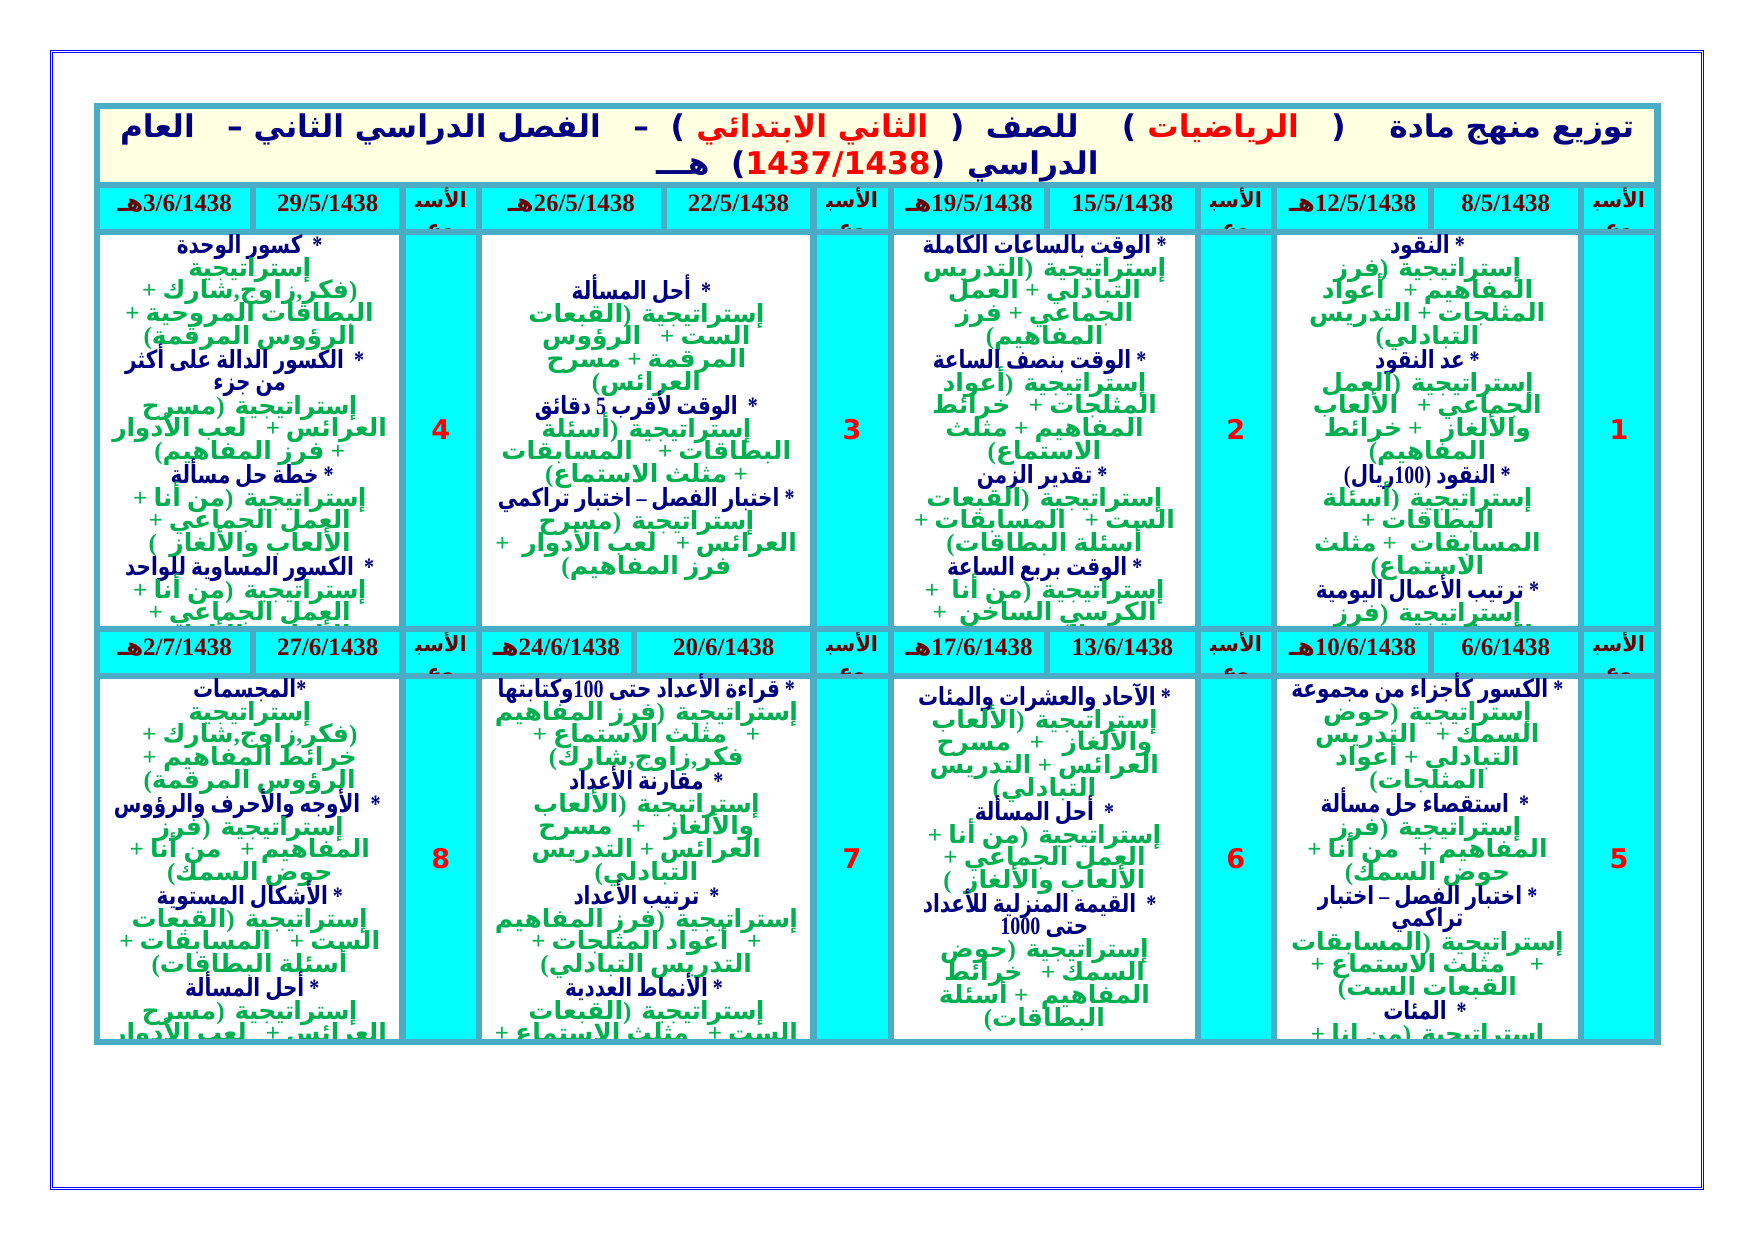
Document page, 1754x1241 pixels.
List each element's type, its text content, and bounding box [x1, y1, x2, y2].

table_cell *المجسمات إستراتيجية (فكر,زاوج,شارك + خرائط المفاهيم + الرؤوس المرقمة) * الأوجه والأحرف والرؤوس إستراتيجية (فرز المفاهيم + من أنا + حوض السمك) * الأشكال المستوية إستراتيجية (القبعات الست + المسابقات + أسئلة البطاقات) * أحل المسألة إستراتيجية (مسرح العرائس + لعب الأدوار + فرز المفاهيم) [100, 679, 399, 1039]
table_cell * قراءة الأعداد حتى 100وكتابتها إستراتيجية (فرز المفاهيم + مثلث الاستماع + فكر,زاوج,شارك) * مقارنة الأعداد إستراتيجية (الألعاب والألغاز + مسرح العرائس + التدريس التبادلي) * ترتيب الأعداد إستراتيجية (فرز المفاهيم + أعواد المثلجات + التدريس التبادلي) * الأنماط العددية إستراتيجية (القبعات الست + مثلث الاستماع + المسابقات) * اختبار الفصل – اختبار تراكمي إستراتيجية (أسئلة البطاقات + المسابقات + حوض السمك) [482, 679, 810, 1039]
table_cell الأسبوع [817, 632, 888, 673]
table_cell 8 [406, 679, 476, 1039]
table_cell 6/6/1438 [1434, 632, 1578, 673]
table_cell 2 [1201, 235, 1271, 626]
table_cell * الوقت بالساعات الكاملة إستراتيجية (التدريس التبادلي + العمل الجماعي + فرز المفاهيم) * الوقت بنصف الساعة إستراتيجية (أعواد المثلجات + خرائط المفاهيم + مثلث الاستماع) * تقدير الزمن إستراتيجية (القبعات الست + المسابقات + أسئلة البطاقات) * الوقت بربع الساعة إستراتيجية (من أنا + الكرسي الساخن + القصة) [894, 235, 1195, 626]
table_cell الأسبوع [406, 188, 476, 229]
table_cell 20/6/1438 [637, 632, 810, 673]
table_cell 3 [817, 235, 888, 626]
table_cell 24/6/1438هـ [482, 632, 631, 673]
table_cell 17/6/1438هـ [894, 632, 1044, 673]
table_cell 12/5/1438هـ [1277, 188, 1428, 229]
table_cell الأسبوع [1201, 632, 1271, 673]
table_cell 3/6/1438هـ [100, 188, 250, 229]
table_cell * الكسور كأجزاء من مجموعة إستراتيجية (حوض السمك + التدريس التبادلي + أعواد المثلجات) * استقصاء حل مسألة إستراتيجية (فرز المفاهيم + من أنا + حوض السمك) * اختبار الفصل – اختبار تراكمي إستراتيجية (المسابقات + مثلث الاستماع + القبعات الست) * المئات إستراتيجية (من أنا + العمل الجماعي + الألعاب والألغاز ) [1277, 679, 1578, 1039]
table_cell الأسبوع [1584, 188, 1654, 229]
table_cell * النقود إستراتيجية (فرز المفاهيم + أعواد المثلجات + التدريس التبادلي) * عد النقود إستراتيجية (العمل الجماعي + الألعاب والألغاز + خرائط المفاهيم) * النقود (100ريال) إستراتيجية (أسئلة البطاقات + المسابقات + مثلث الاستماع) * ترتيب الأعمال اليومية إستراتيجية (فرز المفاهيم + مثلث الاستماع + فكر,زاوج,شارك) [1277, 235, 1578, 626]
table_cell الأسبوع [1584, 632, 1654, 673]
table_cell * كسور الوحدة إستراتيجية (فكر,زاوج,شارك + البطاقات المروحية + الرؤوس المرقمة) * الكسور الدالة على أكثر من جزء إستراتيجية (مسرح العرائس + لعب الأدوار + فرز المفاهيم) * خطة حل مسألة إستراتيجية (من أنا + العمل الجماعي + الألعاب والألغاز ) * الكسور المساوية للواحد إستراتيجية (من أنا + العمل الجماعي + الألعاب والألغاز ) * مقارنة الكسور إستراتيجية (خرائط المفاهيم + الكرسي الساخن + القصة) [100, 235, 399, 626]
table_cell 8/5/1438 [1434, 188, 1578, 229]
table_cell 6 [1201, 679, 1271, 1039]
table_cell 15/5/1438 [1050, 188, 1195, 229]
table_cell * أحل المسألة إستراتيجية (القبعات الست + الرؤوس المرقمة + مسرح العرائس) * الوقت لأقرب 5 دقائق إستراتيجية (أسئلة البطاقات + المسابقات + مثلث الاستماع) * اختبار الفصل – اختبار تراكمي إستراتيجية (مسرح العرائس + لعب الأدوار + فرز المفاهيم) [482, 235, 810, 626]
table_cell 22/5/1438 [667, 188, 810, 229]
table_cell الأسبوع [1201, 188, 1271, 229]
table_cell 26/5/1438هـ [482, 188, 661, 229]
table_cell * الآحاد والعشرات والمئات إستراتيجية (الألعاب والألغاز + مسرح العرائس + التدريس التبادلي) * أحل المسألة إستراتيجية (من أنا + العمل الجماعي + الألعاب والألغاز ) * القيمة المنزلية للأعداد حتى 1000 إستراتيجية (حوض السمك + خرائط المفاهيم + أسئلة البطاقات) [894, 679, 1195, 1039]
table_cell 5 [1584, 679, 1654, 1039]
table_cell 10/6/1438هـ [1277, 632, 1428, 673]
table_cell 2/7/1438هـ [100, 632, 250, 673]
table_cell 29/5/1438 [256, 188, 399, 229]
table_header توزيع منهج مادة ( الرياضيات ) للصف ( الثاني الابتدائي ) – الفصل الدراسي الثاني – العام الدراسي (1437/1438) هـــ [100, 109, 1654, 182]
table_cell 1 [1584, 235, 1654, 626]
table_cell الأسبوع [406, 632, 476, 673]
table_cell 27/6/1438 [256, 632, 399, 673]
table_cell 13/6/1438 [1050, 632, 1195, 673]
table_cell الأسبوع [817, 188, 888, 229]
table_cell 7 [817, 679, 888, 1039]
table_cell 4 [406, 235, 476, 626]
table_cell 19/5/1438هـ [894, 188, 1044, 229]
